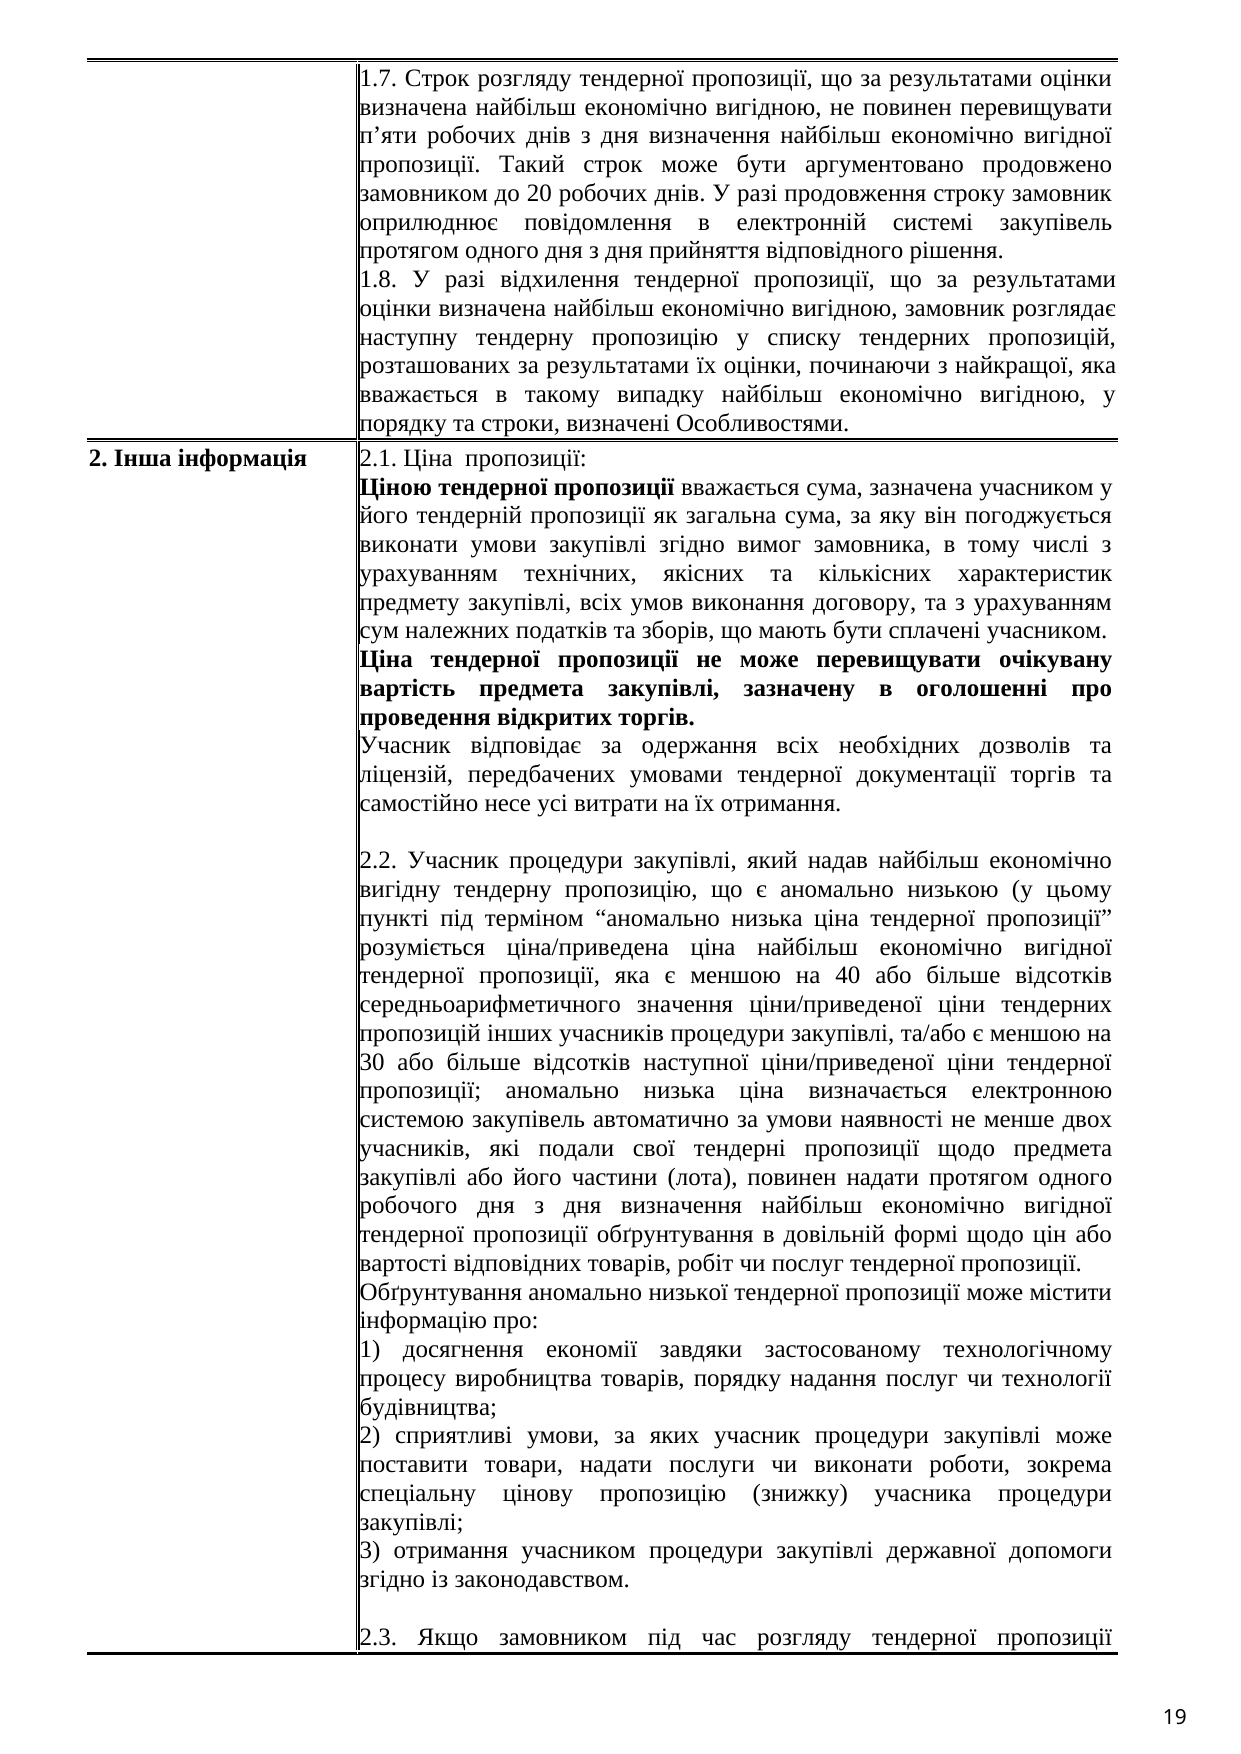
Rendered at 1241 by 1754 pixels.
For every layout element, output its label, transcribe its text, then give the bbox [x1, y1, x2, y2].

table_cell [358, 62, 1118, 438]
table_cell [87, 60, 358, 438]
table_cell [358, 442, 1118, 1652]
table_cell 2. Інша інформація [87, 438, 358, 1652]
